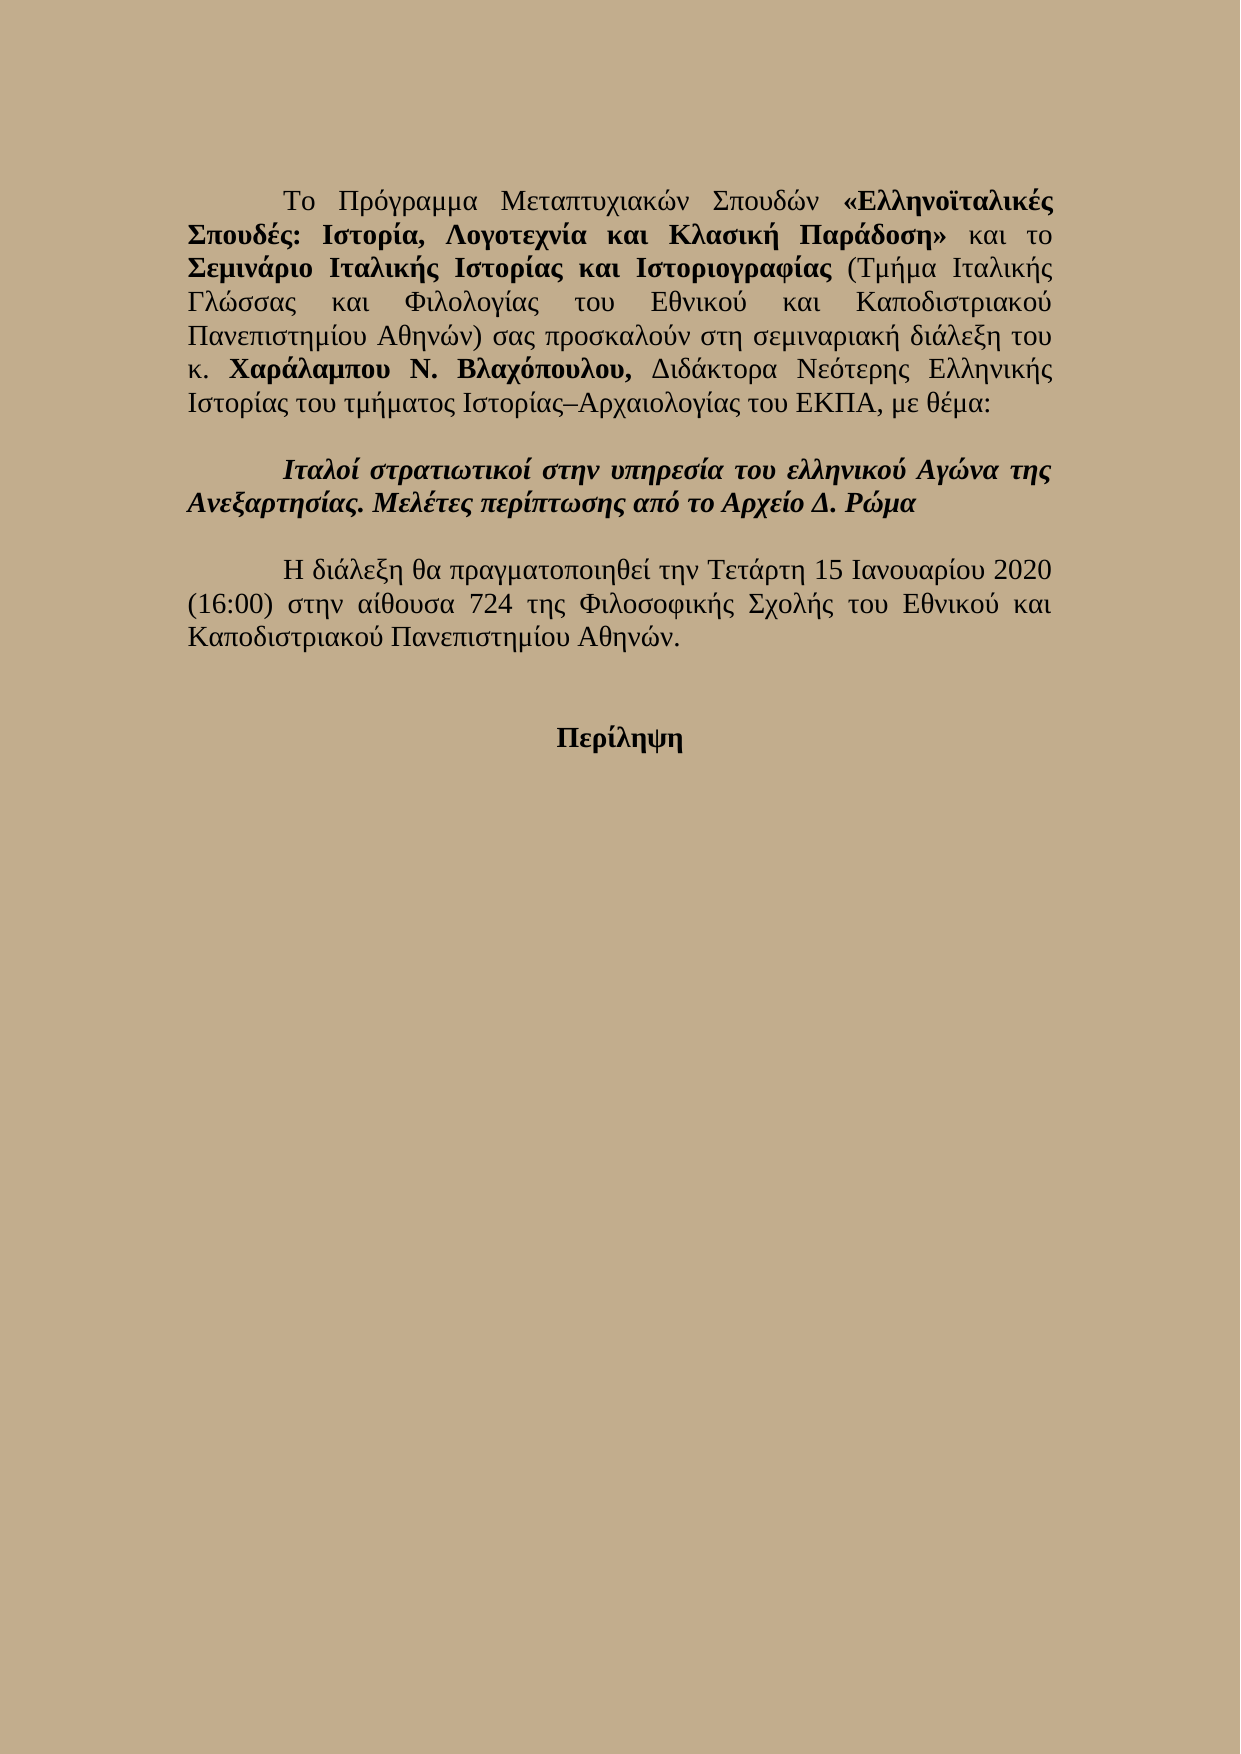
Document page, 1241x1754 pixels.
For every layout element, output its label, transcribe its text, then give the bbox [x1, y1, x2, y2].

text Tο Πρόγραμμα Μεταπτυχιακών Σπουδών «Ελληνοϊταλικές Σπουδές: Ιστορία, Λογοτεχνία και Κλασική Παράδοση» και το Σεμινάριο Ιταλικής Ιστορίας και Ιστοριογραφίας (Τμήμα Ιταλικής Γλώσσας και Φιλολογίας του Εθνικού και Καποδιστριακού Πανεπιστημίου Αθηνών) σας προσκαλούν στη σεμιναριακή διάλεξη του κ. Χαράλαμπου N. Βλαχόπουλου, Διδάκτορα Νεότερης Ελληνικής Ιστορίας του τμήματος Ιστορίας–Αρχαιολογίας του ΕΚΠΑ, με θέμα: [187, 183, 1053, 418]
text Περίληψη [187, 720, 1053, 754]
text Ιταλοί στρατιωτικοί στην υπηρεσία του ελληνικού Αγώνα της Ανεξαρτησίας. Μελέτες περίπτωσης από το Αρχείο Δ. Ρώμα [187, 452, 1053, 519]
text H διάλεξη θα πραγματοποιηθεί την Τετάρτη 15 Ιανουαρίου 2020 (16:00) στην αίθουσα 724 της Φιλοσοφικής Σχολής του Εθνικού και Καποδιστριακού Πανεπιστημίου Αθηνών. [187, 552, 1053, 653]
